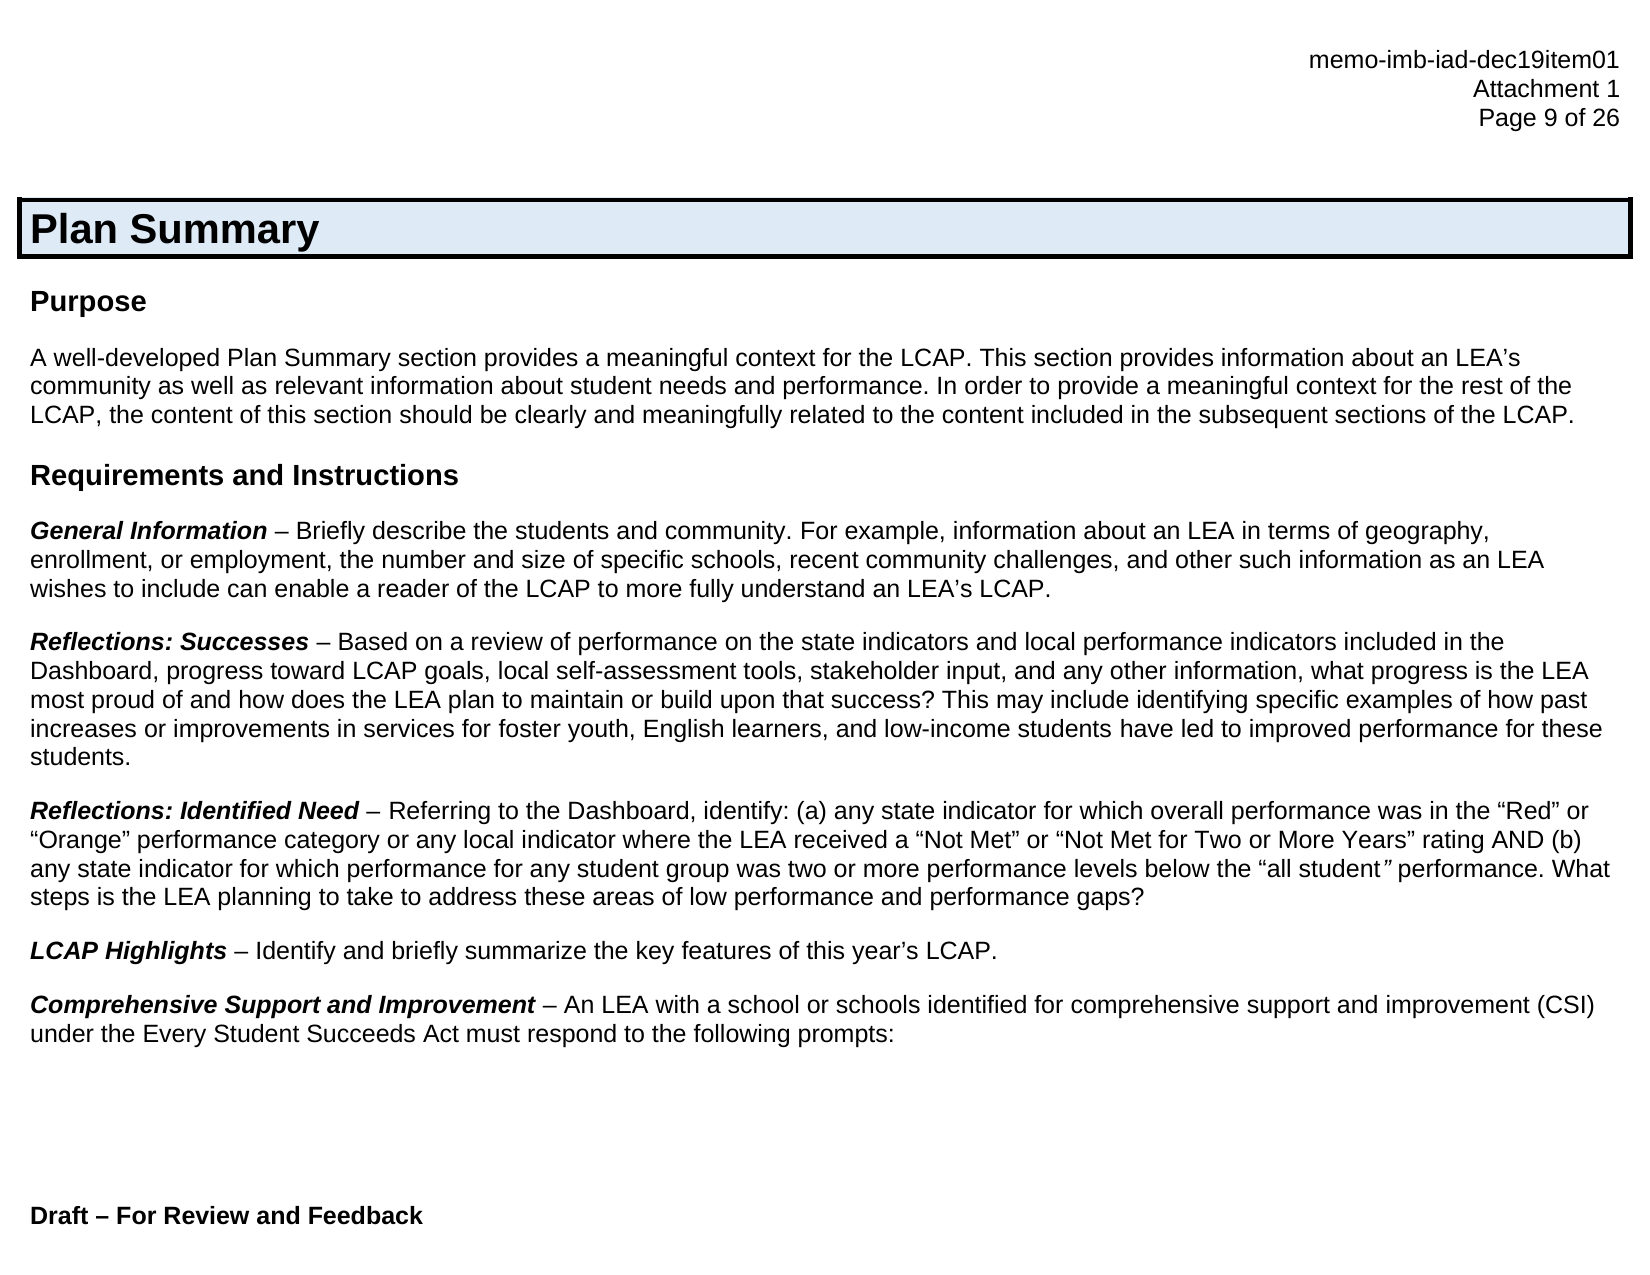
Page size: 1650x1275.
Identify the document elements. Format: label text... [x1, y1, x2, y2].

text LCAP Highlights – Identify and briefly summarize the key features of this year’s LCAP. [30, 936, 1620, 965]
text Reflections: Successes – Based on a review of performance on the state indicators and local performance indicators included in the Dashboard, progress toward LCAP goals, local self-assessment tools, stakeholder input, and any other information, what progress is the LEA most proud of and how does the LEA plan to maintain or build upon that success? This may include identifying specific examples of how past increases or improvements in services for foster youth, English learners, and low-income students have led to improved performance for these students. [30, 627, 1620, 771]
text A well-developed Plan Summary section provides a meaningful context for the LCAP. This section provides information about an LEA’s community as well as relevant information about student needs and performance. In order to provide a meaningful context for the rest of the LCAP, the content of this section should be clearly and meaningfully related to the content included in the subsequent sections of the LCAP. [30, 342, 1620, 429]
text Comprehensive Support and Improvement – An LEA with a school or schools identified for comprehensive support and improvement (CSI) under the Every Student Succeeds Act must respond to the following prompts: [30, 990, 1620, 1047]
text General Information – Briefly describe the students and community. For example, information about an LEA in terms of geography, enrollment, or employment, the number and size of specific schools, recent community challenges, and other such information as an LEA wishes to include can enable a reader of the LCAP to more fully understand an LEA’s LCAP. [30, 516, 1620, 602]
text Purpose [30, 284, 1620, 317]
text Requirements and Instructions [30, 457, 1620, 491]
text Plan Summary [22, 202, 1628, 254]
text Reflections: Identified Need – Referring to the Dashboard, identify: (a) any state indicator for which overall performance was in the “Red” or “Orange” performance category or any local indicator where the LEA received a “Not Met” or “Not Met for Two or More Years” rating AND (b) any state indicator for which performance for any student group was two or more performance levels below the “all student” performance. What steps is the LEA planning to take to address these areas of low performance and performance gaps? [30, 796, 1620, 911]
